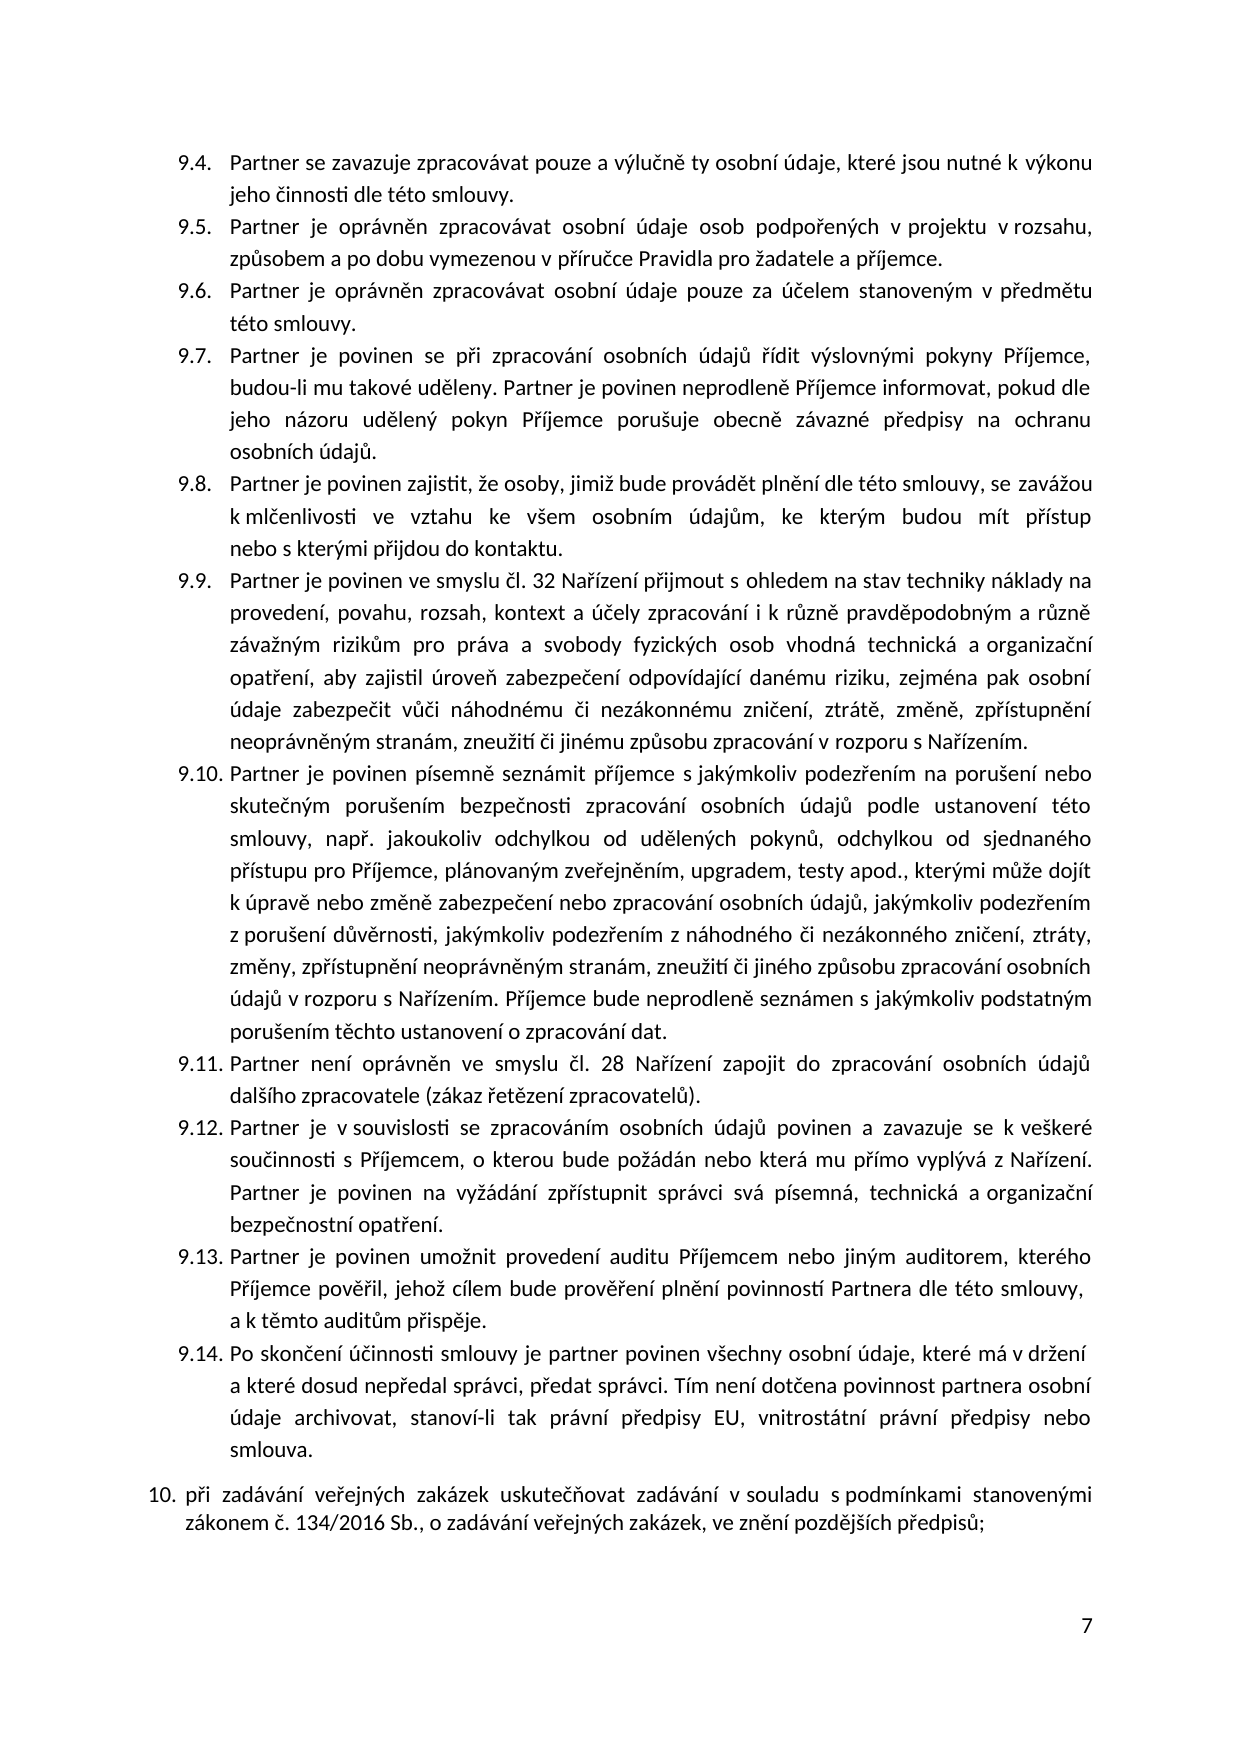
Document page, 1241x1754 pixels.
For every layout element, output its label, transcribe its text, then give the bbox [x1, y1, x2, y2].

list Po skončení účinnosti smlouvy je partner povinen všechny osobní údaje, které má v držení a které dosud nepředal správci, předat správci. Tím není dotčena povinnost partnera osobní údaje archivovat, stanoví-li tak právní předpisy EU, vnitrostátní právní předpisy nebo smlouva. [177, 1339, 1092, 1463]
list Partner je povinen umožnit provedení auditu Příjemcem nebo jiným auditorem, kterého Příjemce pověřil, jehož cílem bude prověření plnění povinností Partnera dle této smlouvy, a k těmto auditům přispěje. [177, 1242, 1092, 1334]
list Partner je povinen zajistit, že osoby, jimiž bude provádět plnění dle této smlouvy, se zavážou k mlčenlivosti ve vztahu ke všem osobním údajům, ke kterým budou mít přístup nebo s kterými přijdou do kontaktu. [177, 469, 1092, 562]
list Partner je povinen písemně seznámit příjemce s jakýmkoliv podezřením na porušení nebo skutečným porušením bezpečnosti zpracování osobních údajů podle ustanovení této smlouvy, např. jakoukoliv odchylkou od udělených pokynů, odchylkou od sjednaného přístupu pro Příjemce, plánovaným zveřejněním, upgradem, testy apod., kterými může dojít k úpravě nebo změně zabezpečení nebo zpracování osobních údajů, jakýmkoliv podezřením z porušení důvěrnosti, jakýmkoliv podezřením z náhodného či nezákonného zničení, ztráty, změny, zpřístupnění neoprávněným stranám, zneužití či jiného způsobu zpracování osobních údajů v rozporu s Nařízením. Příjemce bude neprodleně seznámen s jakýmkoliv podstatným porušením těchto ustanovení o zpracování dat. [177, 759, 1092, 1045]
list Partner je v souvislosti se zpracováním osobních údajů povinen a zavazuje se k veškeré součinnosti s Příjemcem, o kterou bude požádán nebo která mu přímo vyplývá z Nařízení. Partner je povinen na vyžádání zpřístupnit správci svá písemná, technická a organizační bezpečnostní opatření. [177, 1113, 1092, 1238]
list při zadávání veřejných zakázek uskutečňovat zadávání v souladu s podmínkami stanovenými zákonem č. 134/2016 Sb., o zadávání veřejných zakázek, ve znění pozdějších předpisů; [148, 1480, 1092, 1536]
list Partner je oprávněn zpracovávat osobní údaje pouze za účelem stanoveným v předmětu této smlouvy. [177, 276, 1092, 337]
list Partner je povinen ve smyslu čl. 32 Nařízení přijmout s ohledem na stav techniky náklady na provedení, povahu, rozsah, kontext a účely zpracování i k různě pravděpodobným a různě závažným rizikům pro práva a svobody fyzických osob vhodná technická a organizační opatření, aby zajistil úroveň zabezpečení odpovídající danému riziku, zejména pak osobní údaje zabezpečit vůči náhodnému či nezákonnému zničení, ztrátě, změně, zpřístupnění neoprávněným stranám, zneužití či jinému způsobu zpracování v rozporu s Nařízením. [177, 566, 1092, 755]
list Partner je oprávněn zpracovávat osobní údaje osob podpořených v projektu v rozsahu, způsobem a po dobu vymezenou v příručce Pravidla pro žadatele a příjemce. [177, 212, 1092, 272]
list Partner se zavazuje zpracovávat pouze a výlučně ty osobní údaje, které jsou nutné k výkonu jeho činnosti dle této smlouvy. [177, 148, 1092, 208]
list Partner není oprávněn ve smyslu čl. 28 Nařízení zapojit do zpracování osobních údajů dalšího zpracovatele (zákaz řetězení zpracovatelů). [177, 1049, 1092, 1109]
list Partner je povinen se při zpracování osobních údajů řídit výslovnými pokyny Příjemce, budou-li mu takové uděleny. Partner je povinen neprodleně Příjemce informovat, pokud dle jeho názoru udělený pokyn Příjemce porušuje obecně závazné předpisy na ochranu osobních údajů. [177, 341, 1092, 465]
